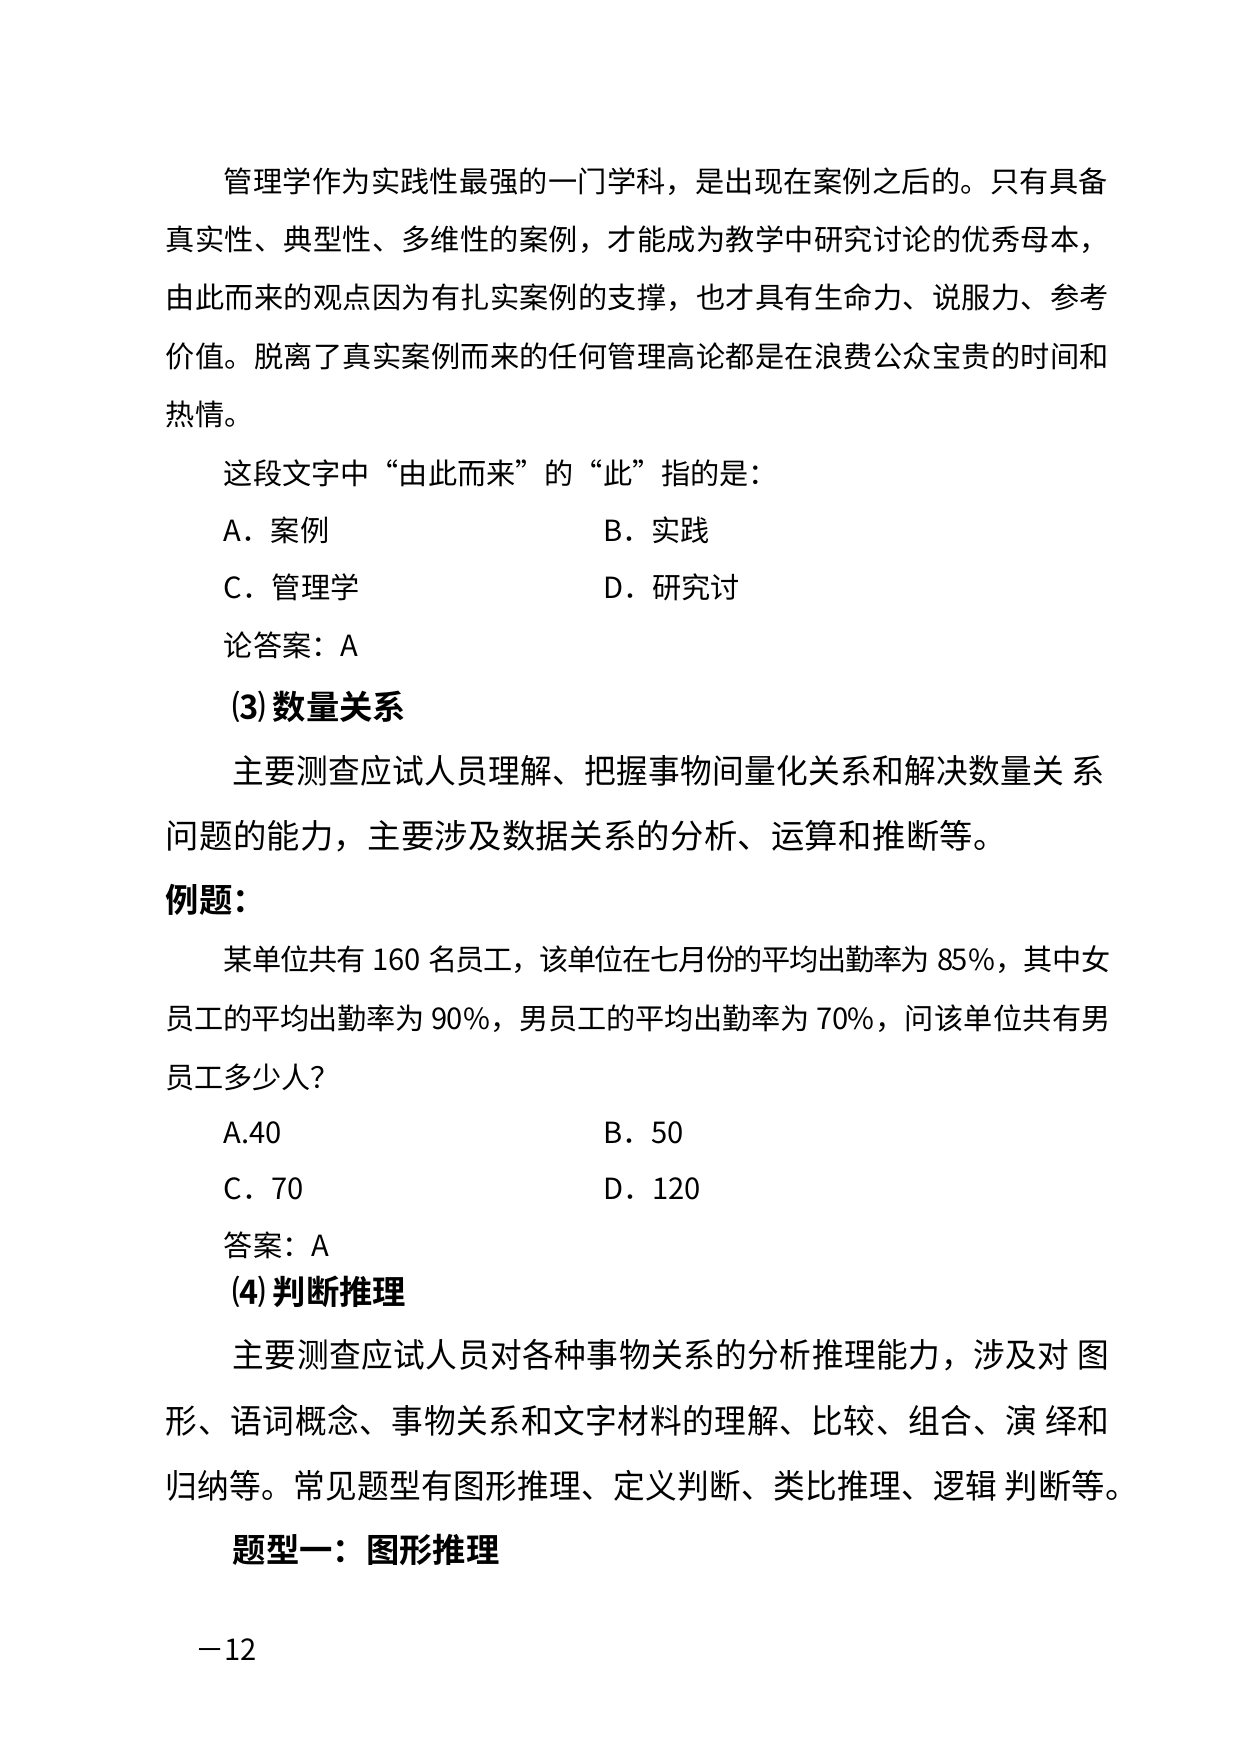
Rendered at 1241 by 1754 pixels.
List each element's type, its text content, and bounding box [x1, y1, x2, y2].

text C．管理学 D．研究讨论答案：A [224, 565, 764, 665]
text 某单位共有 160 名员工，该单位在七月份的平均出勤率为 85%，其中女员工的平均出勤率为 90%，男员工的平均出勤率为 70%，问该单位共有男员工多少人？ [166, 936, 1111, 1097]
text 管理学作为实践性最强的一门学科，是出现在案例之后的。只有具备真实性、典型性、多维性的案例，才能成为教学中研究讨论的优秀母本， 由此而来的观点因为有扎实案例的支撑，也才具有生命力、说服力、参考价值。脱离了真实案例而来的任何管理高论都是在浪费公众宝贵的时间和热情。 [166, 158, 1110, 434]
subtitle 主要测查应试人员对各种事物关系的分析推理能力，涉及对 图形、语词概念、事物关系和文字材料的理解、比较、组合、演 绎和归纳等。常见题型有图形推理、定义判断、类比推理、逻辑 判断等。 [166, 1329, 1111, 1508]
list B．50 [224, 1114, 1138, 1151]
subtitle ⑶数量关系 [232, 681, 1138, 729]
text 题型一：图形推理 [232, 1525, 1138, 1572]
text 答案：A [224, 1222, 1138, 1264]
subtitle 主要测查应试人员理解、把握事物间量化关系和解决数量关 系问题的能力，主要涉及数据关系的分析、运算和推断等。 [166, 744, 1110, 858]
text 例题： [166, 875, 1138, 921]
text A．案例 B．实践 [224, 508, 1138, 550]
text 这段文字中“由此而来”的“此”指的是： [224, 451, 1138, 493]
subtitle ⑷判断推理 [232, 1265, 1138, 1314]
text C．70 D．120 [224, 1165, 1138, 1208]
